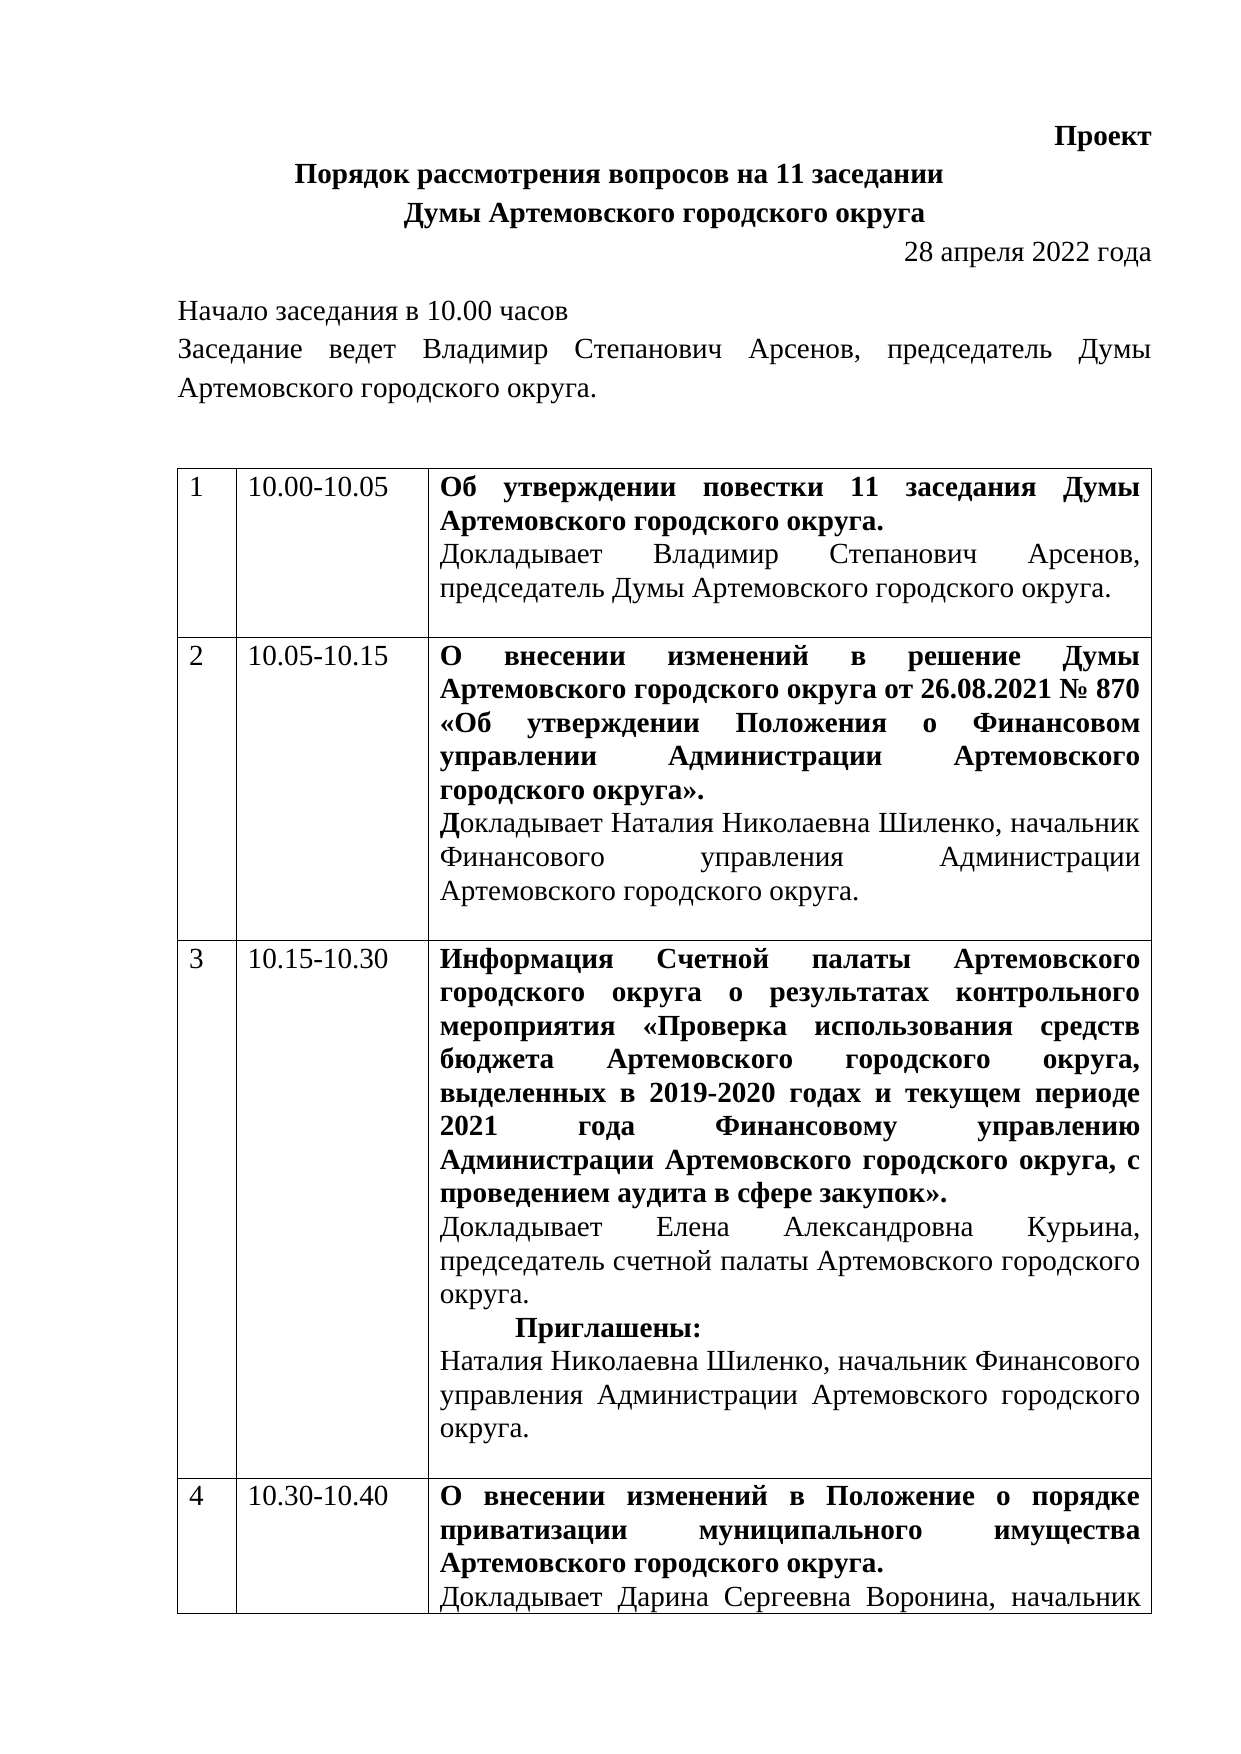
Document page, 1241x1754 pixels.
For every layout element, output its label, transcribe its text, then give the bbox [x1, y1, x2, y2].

table_cell 10.30-10.40 [237, 1479, 428, 1613]
text Порядок рассмотрения вопросов на 11 заседании [177, 157, 1152, 190]
table_cell 3 [178, 941, 236, 1477]
text 28 апреля 2022 года [177, 234, 1152, 267]
text Думы Артемовского городского округа [177, 195, 1152, 229]
table_cell 2 [178, 638, 236, 940]
text Заседание ведет Владимир Степанович Арсенов, председатель Думы Артемовского городского округа. [177, 332, 1152, 404]
text Начало заседания в 10.00 часов [177, 293, 1152, 327]
table_cell Информация Счетной палаты Артемовского городского округа о результатах контрольного мероприятия «Проверка использования средств бюджета Артемовского городского округа, выделенных в 2019-2020 годах и текущем периоде 2021 года Финансовому управлению Администрации Артемовского городского округа, с проведением аудита в сфере закупок». Докладывает Елена Александровна Курьина, председатель счетной палаты Артемовского городского округа. Приглашены: Наталия Николаевна Шиленко, начальник Финансового управления Администрации Артемовского городского округа. [429, 941, 1151, 1477]
table_header 1 [178, 469, 236, 637]
text Проект [177, 118, 1152, 152]
table_cell 10.15-10.30 [237, 941, 428, 1477]
table_cell 4 [178, 1479, 236, 1613]
table_cell 10.05-10.15 [237, 638, 428, 940]
table_header Об утверждении повестки 11 заседания Думы Артемовского городского округа. Докладывает Владимир Степанович Арсенов, председатель Думы Артемовского городского округа. [429, 469, 1151, 637]
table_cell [429, 1479, 1151, 1613]
table_header 10.00-10.05 [237, 469, 428, 637]
table_cell О внесении изменений в решение Думы Артемовского городского округа от 26.08.2021 № 870 «Об утверждении Положения о Финансовом управлении Администрации Артемовского городского округа». Докладывает Наталия Николаевна Шиленко, начальник Финансового управления Администрации Артемовского городского округа. [429, 638, 1151, 940]
